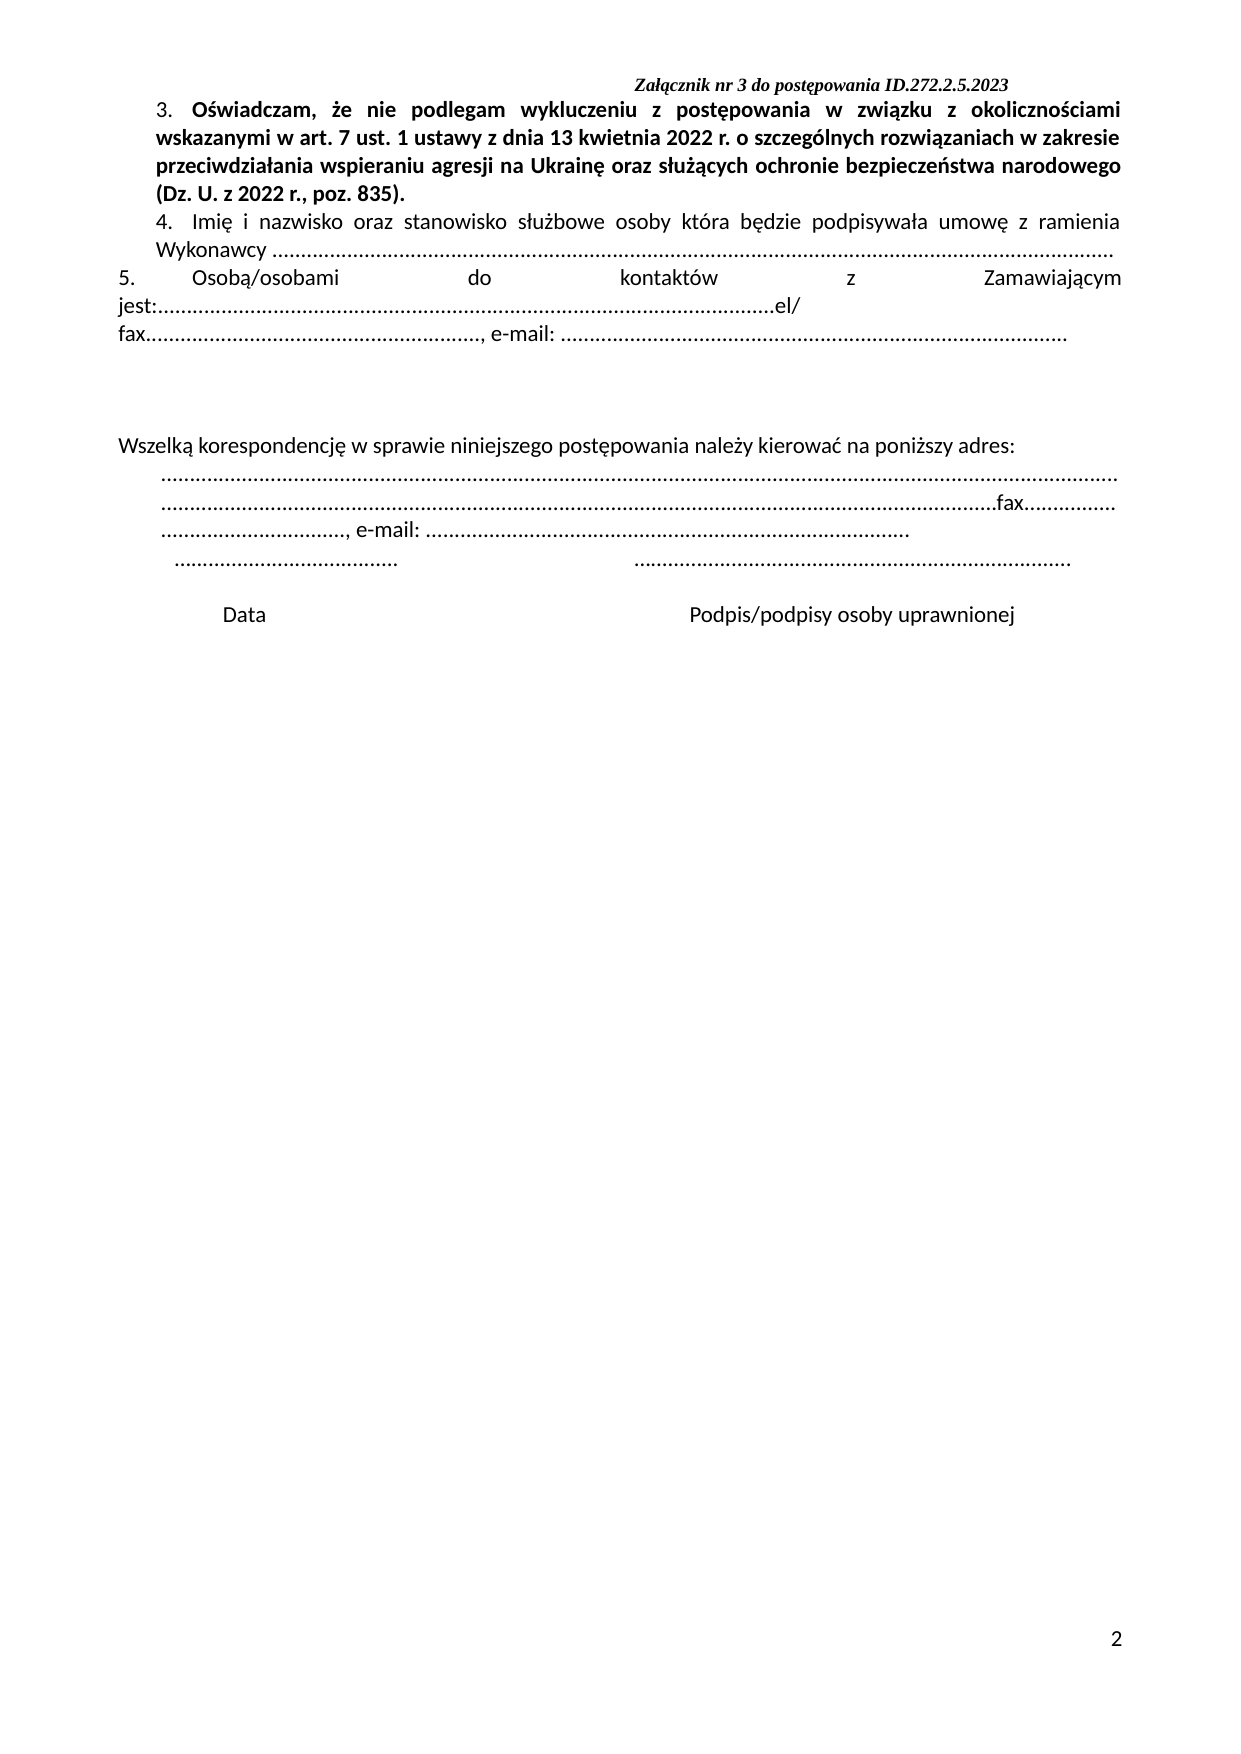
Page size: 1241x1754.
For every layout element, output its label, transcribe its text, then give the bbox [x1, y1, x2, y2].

text Data Podpis/podpisy osoby uprawnionej [192, 600, 1122, 628]
list Oświadczam, że nie podlegam wykluczeniu z postępowania w związku z okolicznościami wskazanymi w art. 7 ust. 1 ustawy z dnia 13 kwietnia 2022 r. o szczególnych rozwiązaniach w zakresie przeciwdziałania wspieraniu agresji na Ukrainę oraz służących ochronie bezpieczeństwa narodowego (Dz. U. z 2022 r., poz. 835). [156, 95, 1122, 207]
text ….................................... …......................................................................... [118, 544, 1122, 600]
list Osobą/osobami do kontaktów z Zamawiającym jest:...........................................................................................................el/fax.........................................................., e-mail: ........................................................................................ [118, 263, 1122, 347]
list Imię i nazwisko oraz stanowisko służbowe osoby która będzie podpisywała umowę z ramienia Wykonawcy .................................................................................................................................................. [156, 207, 1122, 263]
text .......................................................................................................................................................................................................................................................................................................................fax................................................, e-mail: .................................................................................... [160, 459, 1122, 544]
text Wszelką korespondencję w sprawie niniejszego postępowania należy kierować na poniższy adres: [118, 432, 1122, 459]
